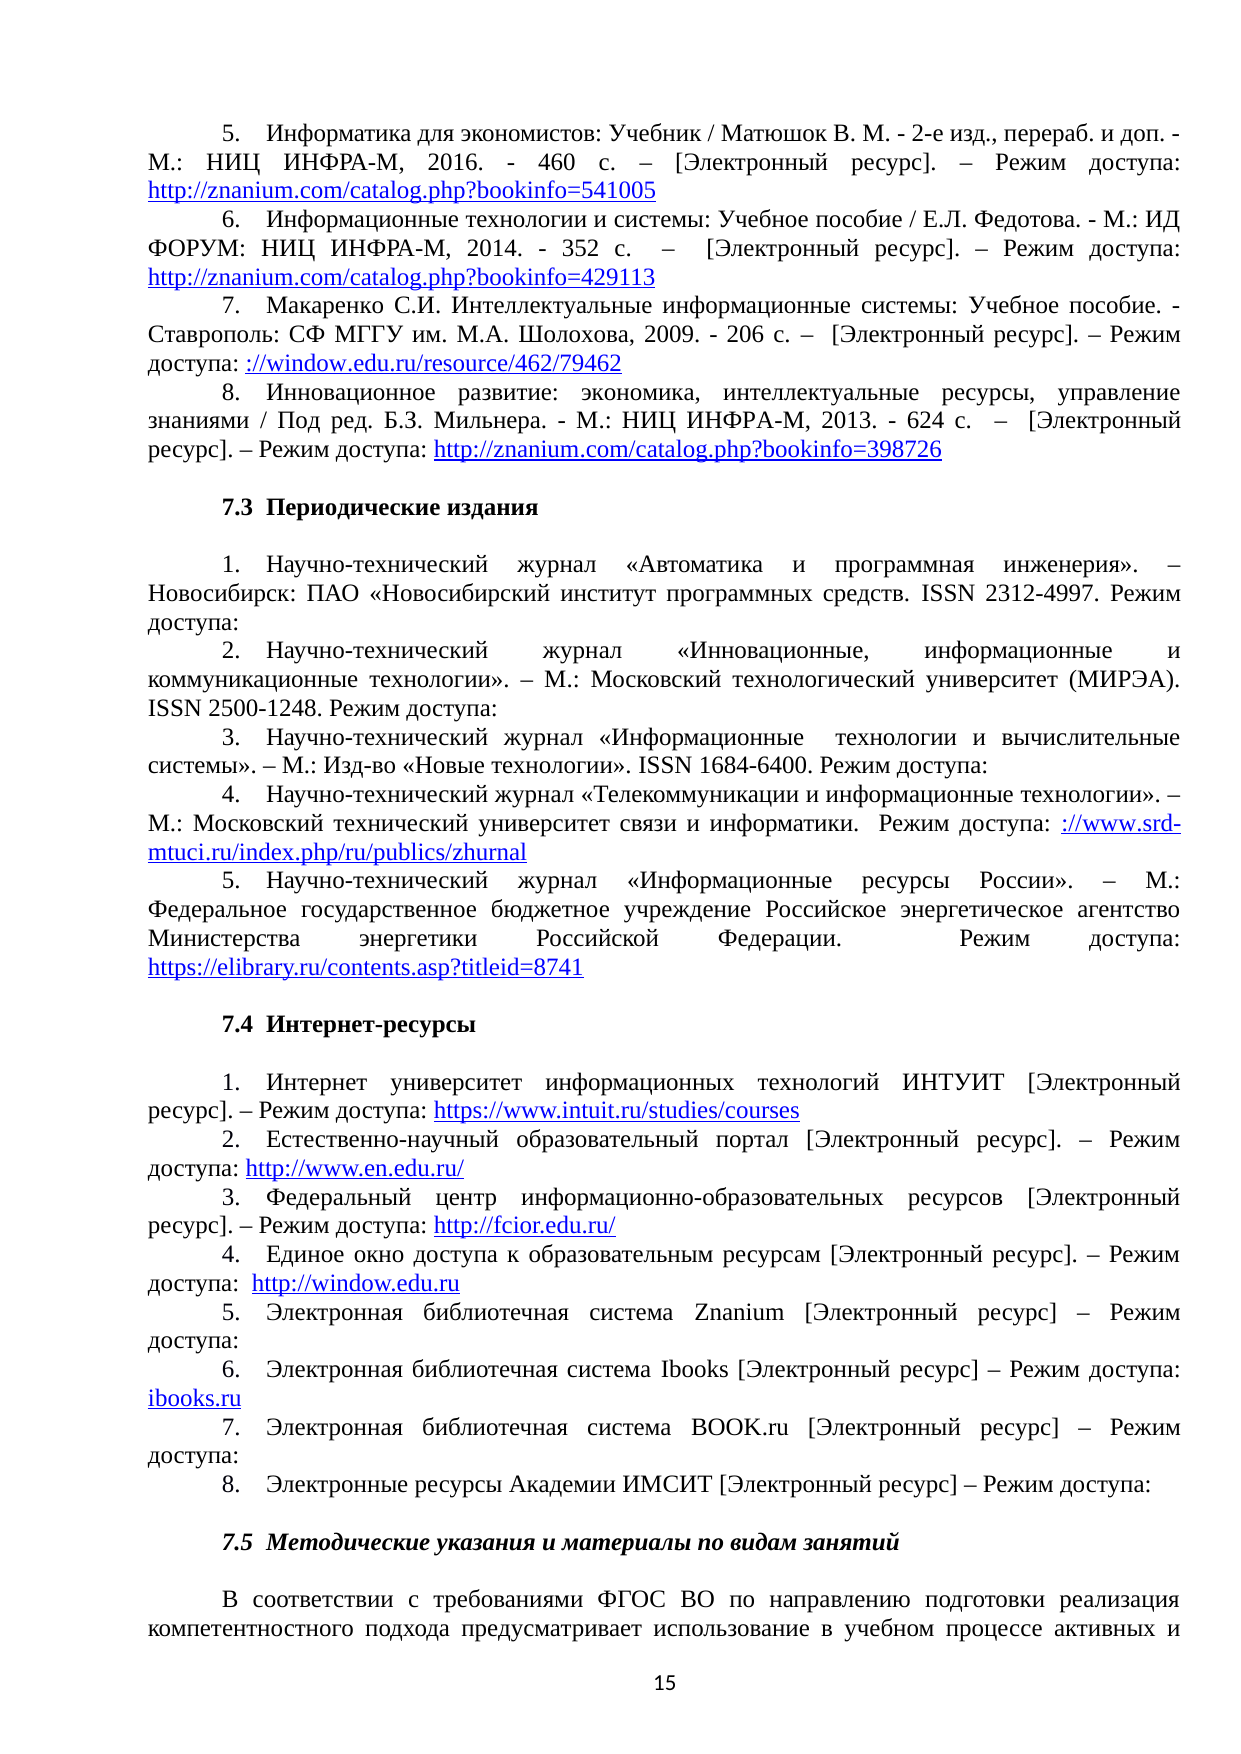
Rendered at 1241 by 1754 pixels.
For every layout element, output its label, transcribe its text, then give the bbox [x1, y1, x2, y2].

list Интернет университет информационных технологий ИНТУИТ [Электронный ресурс]. – Режим доступа: https://www.intuit.ru/studies/courses [148, 1067, 1181, 1124]
list Научно-технический журнал «Информационные технологии и вычислительные системы». – М.: Изд-во «Новые технологии». ISSN 1684-6400. Режим доступа: http://www.novtex.ru/IT/ [148, 722, 1181, 779]
list Периодические издания [148, 492, 1181, 521]
list Инновационное развитие: экономика, интеллектуальные ресурсы, управление знаниями / Под ред. Б.З. Мильнера. - М.: НИЦ ИНФРА-М, 2013. - 624 с. – [Электронный ресурс]. – Режим доступа: http://znanium.com/catalog.php?bookinfo=398726 [148, 377, 1181, 463]
list Электронная библиотечная система Znanium [Электронный ресурс] – Режим доступа: http://znanium.com [148, 1297, 1181, 1354]
list Научно-технический журнал «Телекоммуникации и информационные технологии». – М.: Московский технический университет связи и информатики. Режим доступа: http://www.srd-mtuci.ru/index.php/ru/publics/zhurnal [148, 779, 1181, 866]
list Информатика для экономистов: Учебник / Матюшок В. М. - 2-е изд., перераб. и доп. - М.: НИЦ ИНФРА-М, 2016. - 460 с. – [Электронный ресурс]. – Режим доступа: http://znanium.com/catalog.php?bookinfo=541005 [148, 118, 1181, 204]
list Электронная библиотечная система Ibooks [Электронный ресурс] – Режим доступа: http://www.ibooks.ru [148, 1354, 1181, 1412]
list Макаренко С.И. Интеллектуальные информационные системы: Учебное пособие. - Ставрополь: СФ МГГУ им. М.А. Шолохова, 2009. - 206 с. – [Электронный ресурс]. – Режим доступа: http://window.edu.ru/resource/462/79462 [148, 291, 1181, 377]
list Научно-технический журнал «Инновационные, информационные и коммуникационные технологии». – М.: Московский технологический университет (МИРЭА). ISSN 2500-1248. Режим доступа: http://info.diag.ru/index.php [148, 636, 1181, 722]
list Информационные технологии и системы: Учебное пособие / Е.Л. Федотова. - М.: ИД ФОРУМ: НИЦ ИНФРА-М, 2014. - 352 с. – [Электронный ресурс]. – Режим доступа: http://znanium.com/catalog.php?bookinfo=429113 [148, 204, 1181, 291]
list Федеральный центр информационно-образовательных ресурсов [Электронный ресурс]. – Режим доступа: http://fcior.edu.ru/ [148, 1182, 1181, 1239]
list Научно-технический журнал «Информационные ресурсы России». – М.: Федеральное государственное бюджетное учреждение Российское энергетическое агентство Министерства энергетики Российской Федерации. Режим доступа: https://elibrary.ru/contents.asp?titleid=8741 [148, 866, 1181, 981]
list Методические указания и материалы по видам занятий [148, 1527, 1181, 1556]
list Электронные ресурсы Академии ИМСИТ [Электронный ресурс] – Режим доступа: http://eios.imsit.ru/ [148, 1469, 1181, 1498]
list Электронная библиотечная система BOOK.ru [Электронный ресурс] – Режим доступа: http://www.book.ru [148, 1412, 1181, 1469]
list Единое окно доступа к образовательным ресурсам [Электронный ресурс]. – Режим доступа: http://window.edu.ru [148, 1239, 1181, 1297]
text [148, 1584, 1181, 1642]
list Естественно-научный образовательный портал [Электронный ресурс]. – Режим доступа: http://www.en.edu.ru/ [148, 1124, 1181, 1182]
list Научно-технический журнал «Автоматика и программная инженерия». – Новосибирск: ПАО «Новосибирский институт программных средств. ISSN 2312-4997. Режим доступа: http://jurnal.nips.ru/ru [148, 549, 1181, 636]
subtitle Интернет-ресурсы [148, 1009, 1181, 1038]
